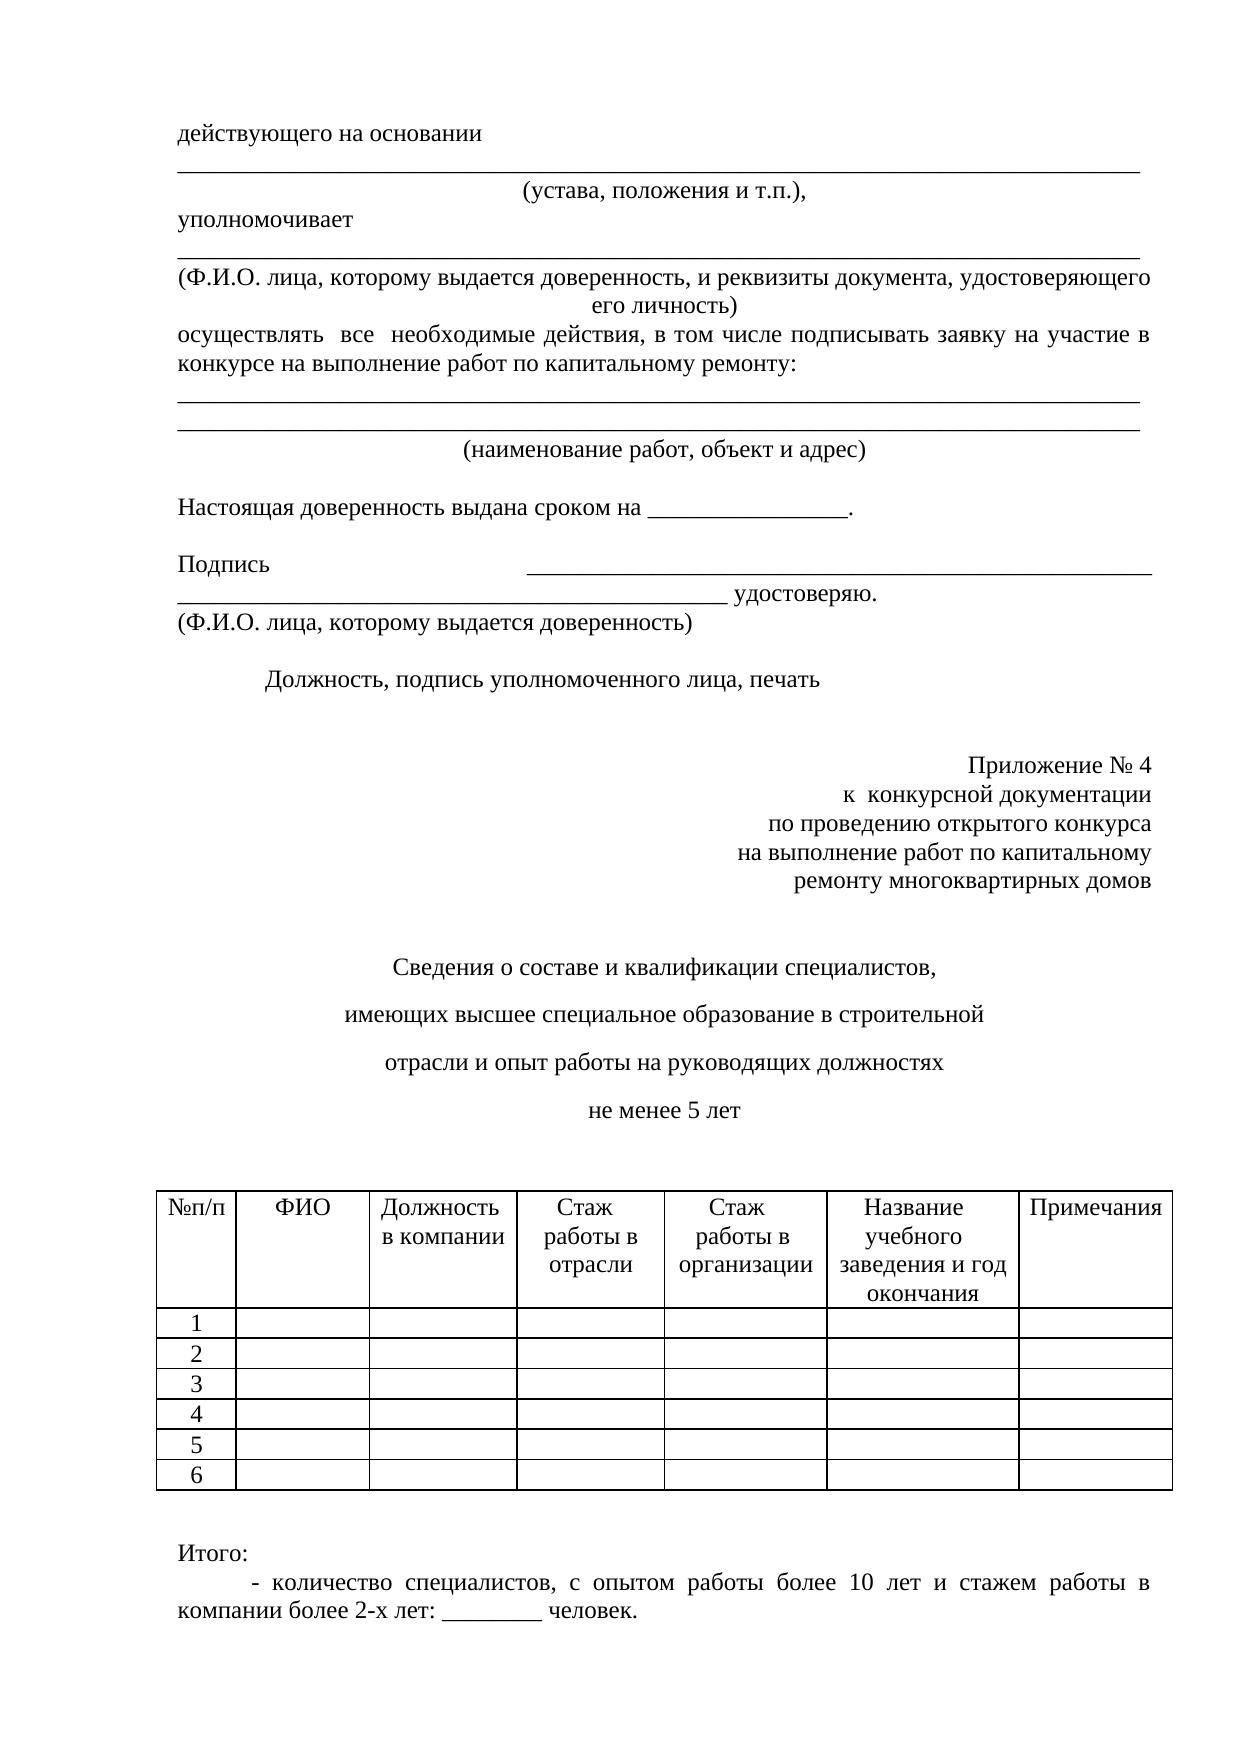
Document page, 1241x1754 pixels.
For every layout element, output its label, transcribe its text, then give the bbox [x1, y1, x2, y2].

table_cell [665, 1309, 826, 1337]
table_cell 6 [157, 1460, 235, 1489]
table_cell [370, 1400, 516, 1428]
text _____________________________________________________________________________ [177, 406, 1152, 434]
table_header ФИО [237, 1192, 369, 1307]
table_cell [518, 1339, 664, 1368]
table_cell [518, 1309, 664, 1337]
table_cell [237, 1460, 369, 1489]
table_cell [370, 1309, 516, 1337]
table_header Название учебного заведения и год окончания [828, 1192, 1018, 1307]
table_cell [1020, 1369, 1172, 1398]
text _____________________________________________________________________________ [177, 377, 1152, 406]
table_cell [518, 1400, 664, 1428]
table_cell [665, 1400, 826, 1428]
text (Ф.И.О. лица, которому выдается доверенность, и реквизиты документа, удостоверяющего его личность) [177, 262, 1152, 319]
table_cell [1020, 1339, 1172, 1368]
table_cell [828, 1460, 1018, 1489]
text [177, 147, 1152, 176]
table_cell 2 [157, 1339, 235, 1368]
text не менее 5 лет [177, 1095, 1152, 1124]
table_cell [828, 1369, 1018, 1398]
table_cell [1020, 1400, 1172, 1428]
table_cell [370, 1460, 516, 1489]
text - количество специалистов, с опытом работы более 10 лет и стажем работы в компании более 2-х лет: ________ человек. [177, 1567, 1152, 1624]
table_cell 4 [157, 1400, 235, 1428]
text (устава, положения и т.п.), [177, 176, 1152, 204]
text по проведению открытого конкурса [177, 808, 1152, 837]
text (Ф.И.О. лица, которому выдается доверенность) [177, 607, 1152, 636]
text осуществлять все необходимые действия, в том числе подписывать заявку на участие в конкурсе на выполнение работ по капитальному ремонту: [177, 319, 1152, 377]
table_header №п/п [157, 1192, 235, 1307]
table_cell [237, 1369, 369, 1398]
table_cell [1020, 1430, 1172, 1458]
table_header Примечания [1020, 1192, 1172, 1307]
table_cell [370, 1369, 516, 1398]
text отрасли и опыт работы на руководящих должностях [177, 1047, 1152, 1076]
text Подпись __________________________________________________ ____________________________________________ удостоверяю. [177, 549, 1152, 607]
table_cell [370, 1339, 516, 1368]
text Настоящая доверенность выдана сроком на ________________. [177, 492, 1152, 521]
table_header Стаж работы в организации [665, 1192, 826, 1307]
table_cell [665, 1430, 826, 1458]
table_cell [518, 1460, 664, 1489]
text Должность, подпись уполномоченного лица, печать [177, 664, 1152, 693]
table_cell [665, 1339, 826, 1368]
table_cell 3 [157, 1369, 235, 1398]
table_cell [665, 1369, 826, 1398]
table_cell [237, 1339, 369, 1368]
text Сведения о составе и квалификации специалистов, [177, 952, 1152, 981]
table_cell [828, 1309, 1018, 1337]
table_cell 5 [157, 1430, 235, 1458]
table_cell [518, 1369, 664, 1398]
text на выполнение работ по капитальному [177, 837, 1152, 866]
table_cell 1 [157, 1309, 235, 1337]
text Итого: [177, 1538, 1152, 1567]
table_header Стаж работы в отрасли [518, 1192, 664, 1307]
table_cell [237, 1400, 369, 1428]
table_header Должность в компании [370, 1192, 516, 1307]
table_cell [237, 1309, 369, 1337]
table_cell [665, 1460, 826, 1489]
text Приложение № 4 [177, 751, 1152, 779]
table_cell [237, 1430, 369, 1458]
text уполномочивает _____________________________________________________________________________ [177, 204, 1152, 262]
text имеющих высшее специальное образование в строительной [177, 999, 1152, 1028]
table_cell [1020, 1460, 1172, 1489]
table_cell [518, 1430, 664, 1458]
text к конкурсной документации [177, 779, 1152, 808]
table_cell [828, 1400, 1018, 1428]
table_cell [828, 1430, 1018, 1458]
text действующего на основании [177, 118, 1152, 147]
table_cell [828, 1339, 1018, 1368]
table_cell [1020, 1309, 1172, 1337]
text (наименование работ, объект и адрес) [177, 434, 1152, 463]
text ремонту многоквартирных домов [177, 866, 1152, 894]
table_cell [370, 1430, 516, 1458]
